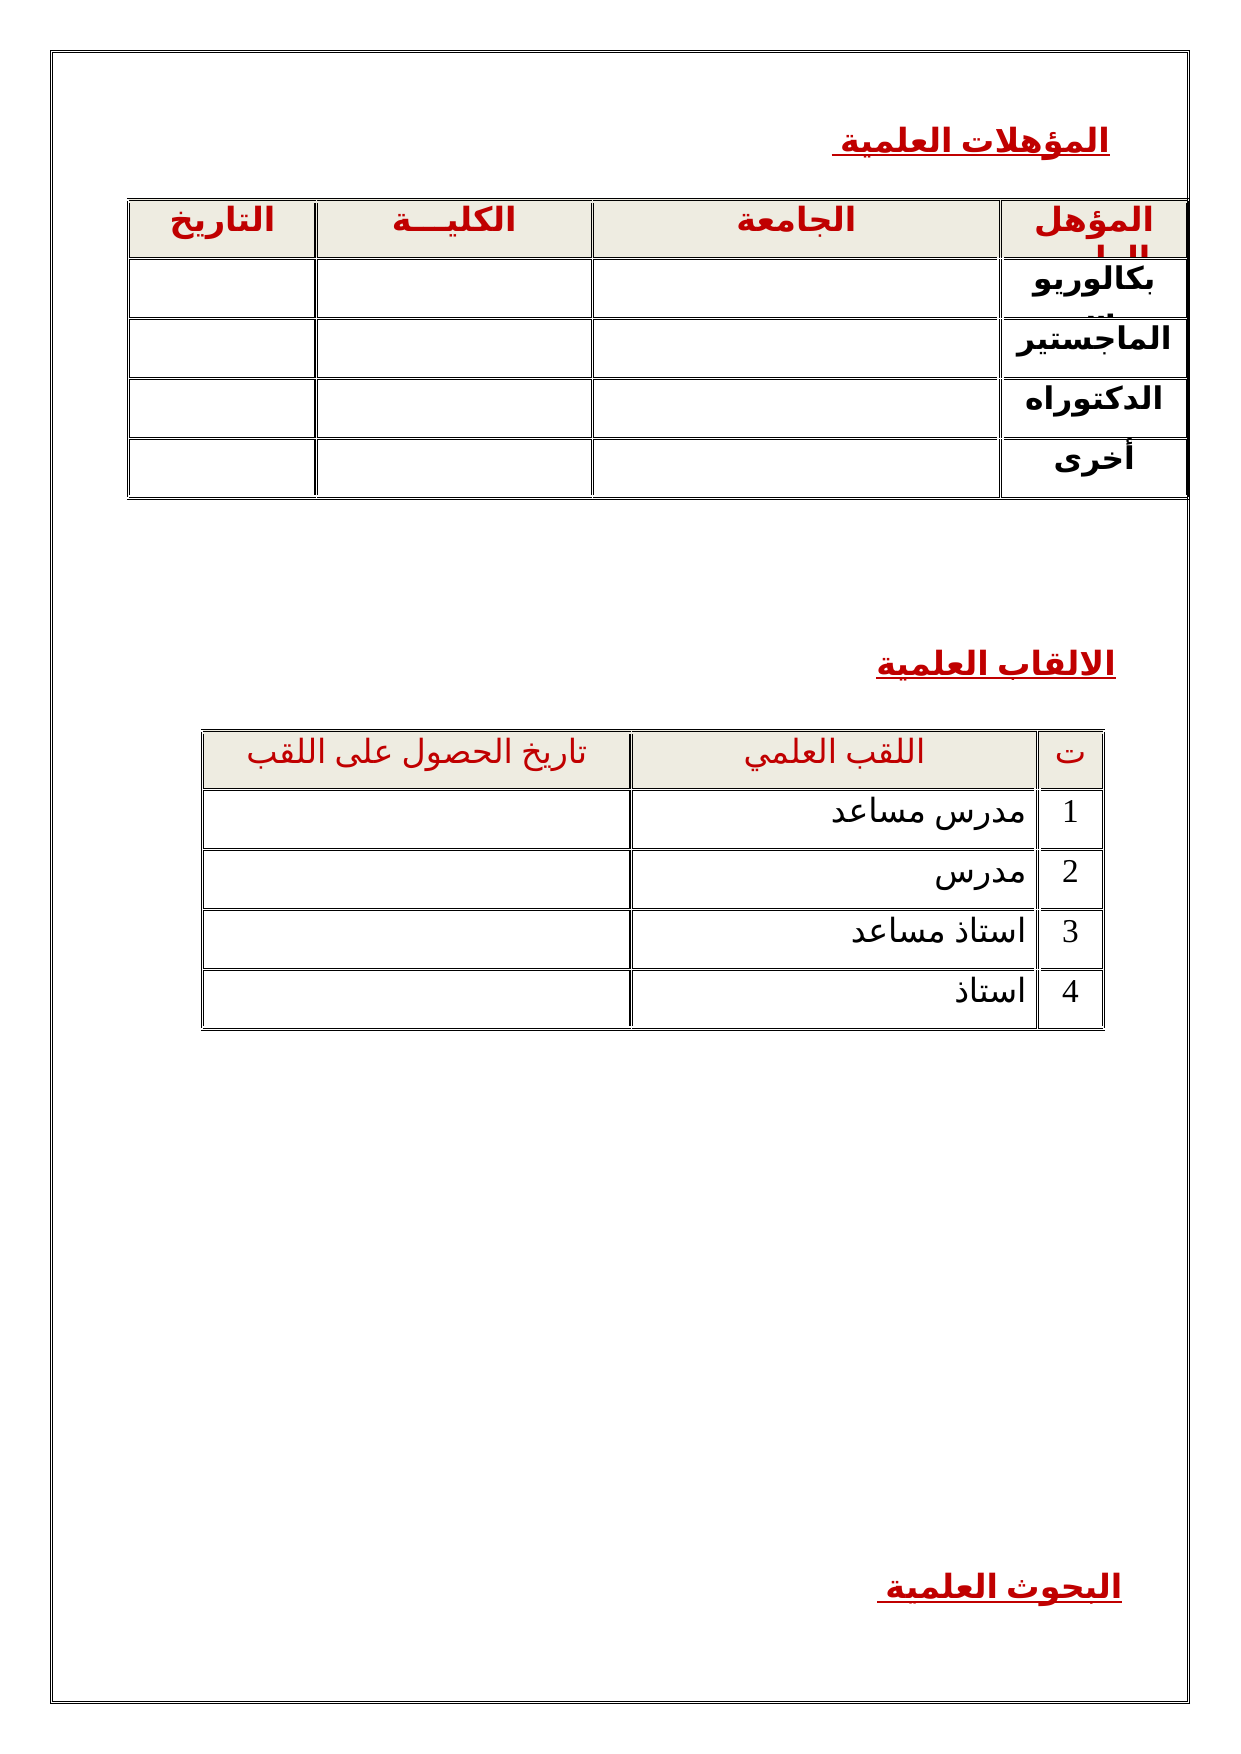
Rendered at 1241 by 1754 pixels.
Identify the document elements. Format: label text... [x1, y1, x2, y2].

table_cell مدرس [631, 848, 1037, 908]
table_cell [318, 380, 591, 437]
table_cell 1 [1038, 788, 1103, 848]
table_cell [592, 377, 1000, 437]
table_header ت [1039, 732, 1103, 788]
table_cell مدرس مساعد [631, 788, 1037, 848]
table_cell [592, 317, 1000, 377]
table_cell [204, 851, 629, 908]
table_header اللقب العلمي [631, 732, 1036, 788]
table_cell 2 [1038, 848, 1103, 908]
table_header تاريخ الحصول على اللقب [203, 732, 631, 788]
table_cell استاذ مساعد [631, 908, 1037, 968]
table_cell [592, 257, 1000, 317]
table_cell 3 [1038, 908, 1103, 968]
table_cell [204, 911, 629, 968]
text البحوث العلمية [150, 1568, 1122, 1606]
table_cell الماجستير [1000, 317, 1187, 377]
table_cell [318, 260, 591, 317]
table_cell الدكتوراه [1000, 377, 1187, 437]
table_header الكليـــة [316, 201, 592, 257]
table_cell 4 [1038, 968, 1103, 1028]
table_cell [592, 437, 1000, 497]
table_cell أخرى [1000, 437, 1187, 497]
table_cell بكالوريوس [1000, 257, 1187, 317]
table_cell [130, 260, 314, 317]
table_cell [203, 971, 631, 1028]
table_cell استاذ [631, 968, 1037, 1028]
table_cell [130, 380, 314, 437]
text المؤهلات العلمية [150, 121, 1110, 159]
list الالقاب العلمية [150, 644, 1116, 682]
table_header الجامعة [592, 201, 999, 257]
table_header التاريخ [129, 201, 316, 257]
table_cell [204, 791, 629, 848]
table_cell [129, 440, 316, 497]
table_cell [316, 440, 592, 497]
table_cell [130, 320, 314, 377]
table_cell [318, 320, 591, 377]
